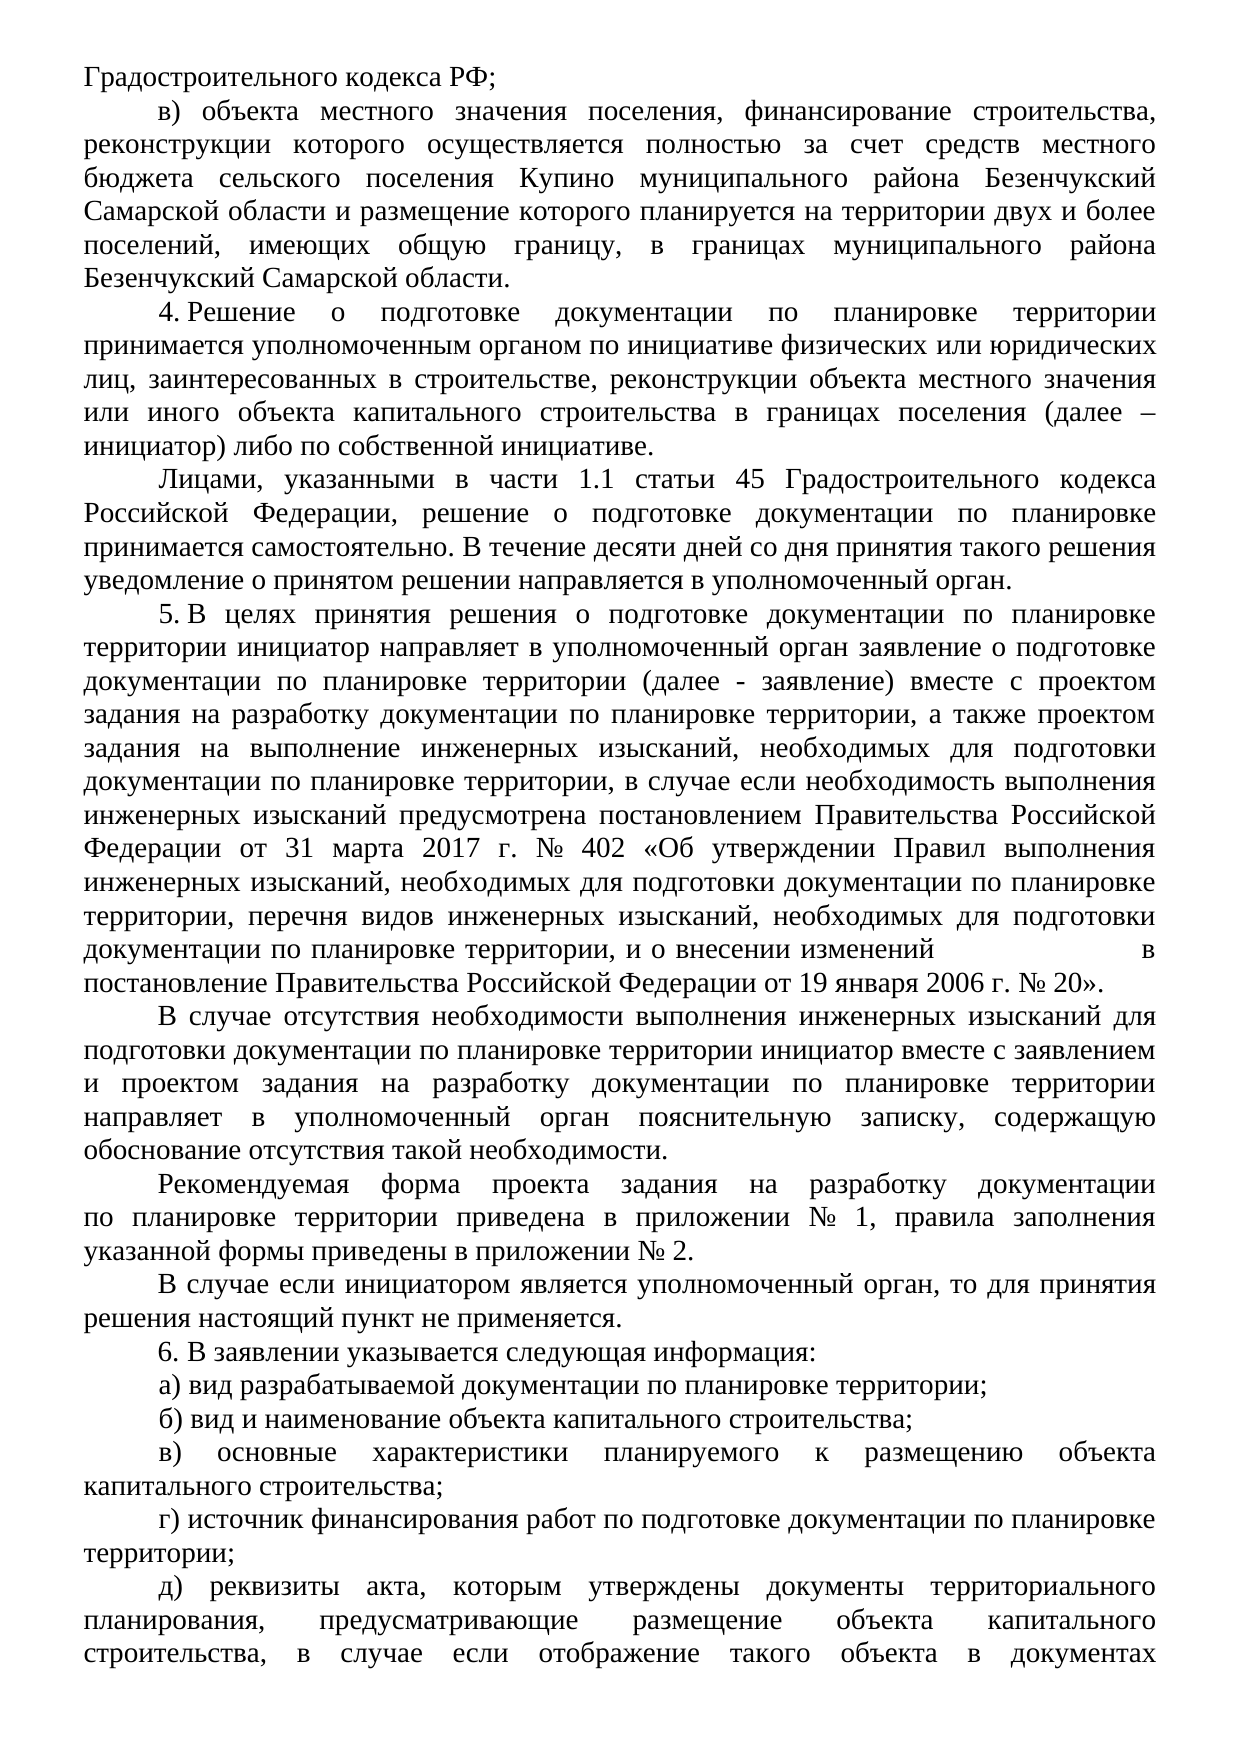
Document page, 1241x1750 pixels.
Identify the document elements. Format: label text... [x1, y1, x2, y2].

text В случае отсутствия необходимости выполнения инженерных изысканий для подготовки документации по планировке территории инициатор вместе с заявлением и проектом задания на разработку документации по планировке территории направляет в уполномоченный орган пояснительную записку, содержащую обоснование отсутствия такой необходимости. [83, 998, 1157, 1166]
text Лицами, указанными в части 1.1 статьи 45 Градостроительного кодекса Российской Федерации, решение о подготовке документации по планировке принимается самостоятельно. В течение десяти дней со дня принятия такого решения уведомление о принятом решении направляется в уполномоченный орган. [83, 462, 1157, 596]
text в) основные характеристики планируемого к размещению объекта капитального строительства; [83, 1434, 1157, 1501]
text В случае если инициатором является уполномоченный орган, то для принятия решения настоящий пункт не применяется. [83, 1267, 1157, 1334]
list Решение о подготовке документации по планировке территории принимается уполномоченным органом по инициативе физических или юридических лиц, заинтересованных в строительстве, реконструкции объекта местного значения или иного объекта капитального строительства в границах поселения (далее – инициатор) либо по собственной инициативе. [83, 294, 1157, 462]
text б) вид и наименование объекта капитального строительства; [83, 1401, 1157, 1434]
text Рекомендуемая форма проекта задания на разработку документации по планировке территории приведена в приложении № 1, правила заполнения указанной формы приведены в приложении № 2. [83, 1166, 1157, 1267]
list В целях принятия решения о подготовке документации по планировке территории инициатор направляет в уполномоченный орган заявление о подготовке документации по планировке территории (далее - заявление) вместе с проектом задания на разработку документации по планировке территории, а также проектом задания на выполнение инженерных изысканий, необходимых для подготовки документации по планировке территории, в случае если необходимость выполнения инженерных изысканий предусмотрена постановлением Правительства Российской Федерации от 31 марта 2017 г. № 402 «Об утверждении Правил выполнения инженерных изысканий, необходимых для подготовки документации по планировке территории, перечня видов инженерных изысканий, необходимых для подготовки документации по планировке территории, и о внесении изменений в постановление Правительства Российской Федерации от 19 января 2006 г. № 20». [83, 596, 1157, 998]
text г) источник финансирования работ по подготовке документации по планировке территории; [83, 1501, 1157, 1568]
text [83, 59, 1157, 93]
text а) вид разрабатываемой документации по планировке территории; [158, 1367, 1157, 1401]
list В заявлении указывается следующая информация: [83, 1334, 1157, 1367]
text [83, 1568, 1157, 1669]
